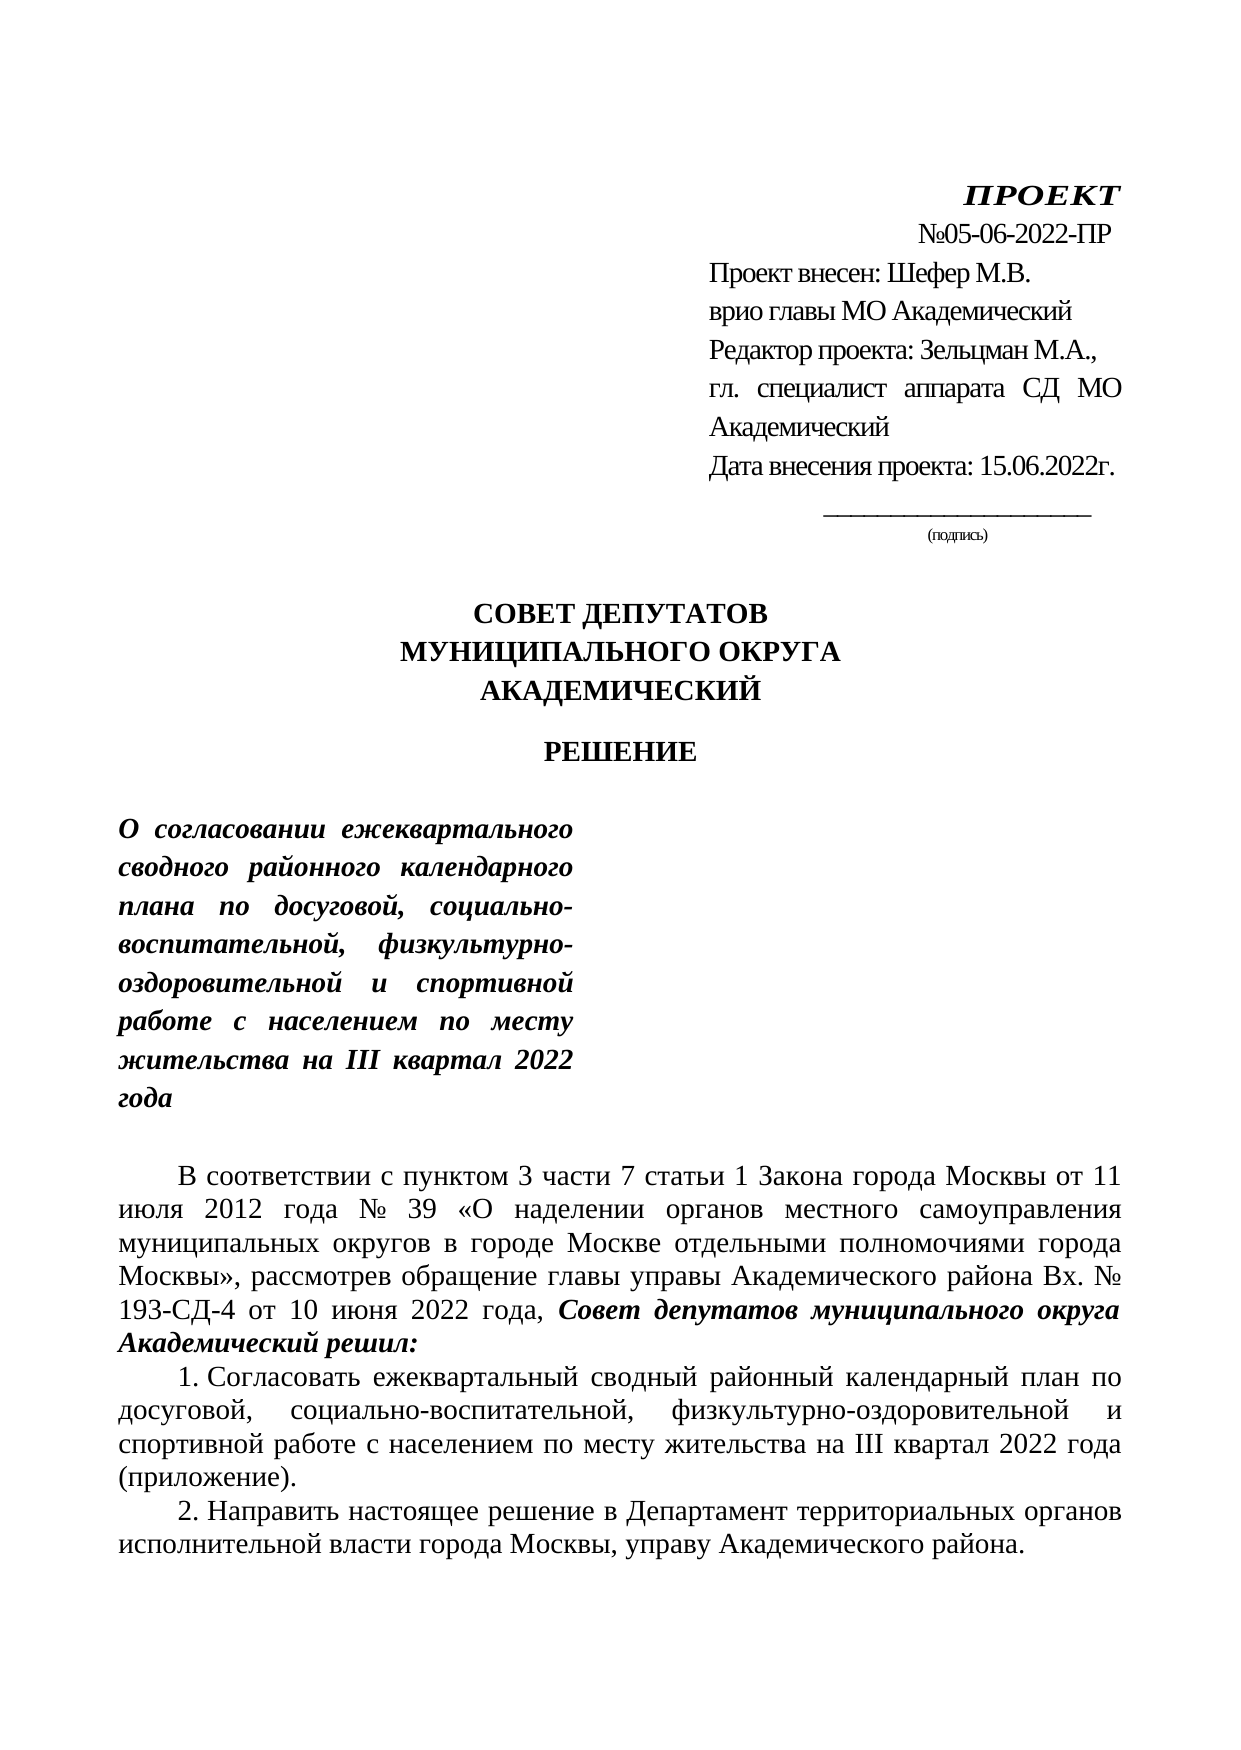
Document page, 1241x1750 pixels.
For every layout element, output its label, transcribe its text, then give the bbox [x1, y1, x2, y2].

text №05-06-2022-ПР [694, 216, 1123, 250]
text Дата внесения проекта: 15.06.2022г. [709, 448, 1123, 481]
text гл. специалист аппарата СД МО Академический [709, 371, 1123, 443]
text АКАДЕМИЧЕСКИЙ [118, 673, 1123, 707]
text РЕШЕНИЕ [118, 734, 1123, 767]
text (подпись) [709, 525, 1123, 558]
text врио главы МО Академический [709, 293, 1123, 327]
text 2. Направить настоящее решение в Департамент территориальных органов исполнительной власти города Москвы, управу Академического района. [118, 1493, 1123, 1560]
text 1. Согласовать ежеквартальный сводный районный календарный план по досуговой, социально-воспитательной, физкультурно-оздоровительной и спортивной работе с населением по месту жительства на III квартал 2022 года (приложение). [118, 1359, 1123, 1493]
text Редактор проекта: Зельцман М.А., [709, 332, 1123, 366]
text В соответствии с пунктом 3 части 7 статьи 1 Закона города Москвы от 11 июля 2012 года № 39 «О наделении органов местного самоуправления муниципальных округов в городе Москве отдельными полномочиями города Москвы», рассмотрев обращение главы управы Академического района Вх. № 193-СД-4 от 10 июня 2022 года, Совет депутатов муниципального округа Академический решил: [118, 1158, 1123, 1359]
text ПРОЕКТ [694, 178, 1123, 211]
text МУНИЦИПАЛЬНОГО ОКРУГА [118, 634, 1123, 668]
text Проект внесен: Шефер М.В. [709, 255, 1123, 288]
text СОВЕТ ДЕПУТАТОВ [118, 596, 1123, 629]
text ____________________ [709, 486, 1123, 520]
text О согласовании ежеквартального сводного районного календарного плана по досуговой, социально-воспитательной, физкультурно-оздоровительной и спортивной работе с населением по месту жительства на III квартал 2022 года [118, 811, 576, 1114]
